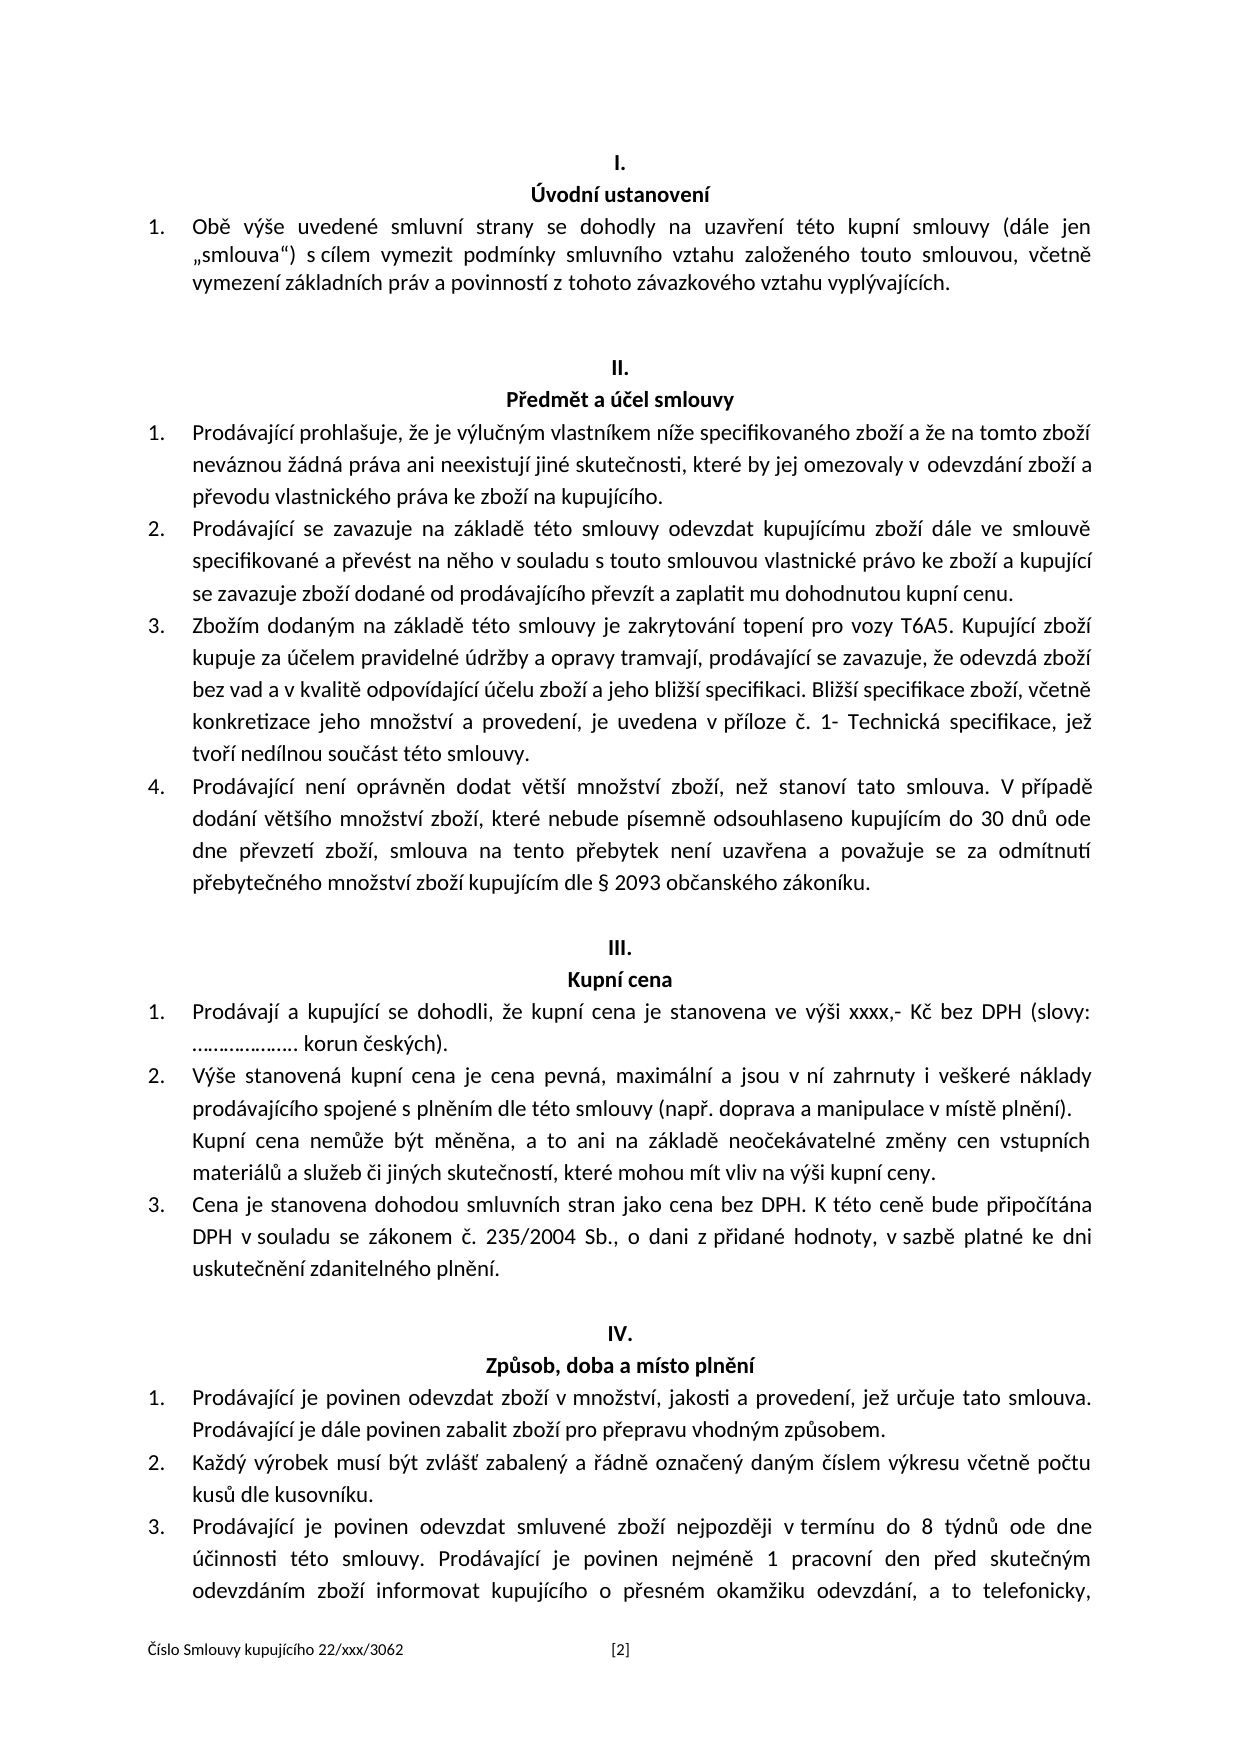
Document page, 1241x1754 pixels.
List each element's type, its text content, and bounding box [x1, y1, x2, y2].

text Úvodní ustanovení [148, 180, 1092, 208]
list Prodávající se zavazuje na základě této smlouvy odevzdat kupujícímu zboží dále ve smlouvě specifikované a převést na něho v souladu s touto smlouvou vlastnické právo ke zboží a kupující se zavazuje zboží dodané od prodávajícího převzít a zaplatit mu dohodnutou kupní cenu. [148, 514, 1092, 607]
subtitle I. [148, 148, 1092, 176]
list Každý výrobek musí být zvlášť zabalený a řádně označený daným číslem výkresu včetně počtu kusů dle kusovníku. [148, 1448, 1092, 1508]
text Způsob, doba a místo plnění [148, 1351, 1092, 1379]
list Prodávající prohlašuje, že je výlučným vlastníkem níže specifikovaného zboží a že na tomto zboží neváznou žádná práva ani neexistují jiné skutečnosti, které by jej omezovaly v odevzdání zboží a převodu vlastnického práva ke zboží na kupujícího. [148, 418, 1092, 510]
text Předmět a účel smlouvy [148, 386, 1092, 413]
text Kupní cena nemůže být měněna, a to ani na základě neočekávatelné změny cen vstupních materiálů a služeb či jiných skutečností, které mohou mít vliv na výši kupní ceny. [192, 1126, 1092, 1186]
list Prodávající je povinen odevzdat zboží v množství, jakosti a provedení, jež určuje tato smlouva. Prodávající je dále povinen zabalit zboží pro přepravu vhodným způsobem. [148, 1383, 1092, 1443]
text IV. [148, 1319, 1092, 1347]
subtitle II. [148, 353, 1092, 381]
list Výše stanovená kupní cena je cena pevná, maximální a jsou v ní zahrnuty i veškeré náklady prodávajícího spojené s plněním dle této smlouvy (např. doprava a manipulace v místě plnění). [148, 1061, 1092, 1122]
list Prodávající není oprávněn dodat větší množství zboží, než stanoví tato smlouva. V případě dodání většího množství zboží, které nebude písemně odsouhlaseno kupujícím do 30 dnů ode dne převzetí zboží, smlouva na tento přebytek není uzavřena a považuje se za odmítnutí přebytečného množství zboží kupujícím dle § 2093 občanského zákoníku. [148, 772, 1092, 896]
list Cena je stanovena dohodou smluvních stran jako cena bez DPH. K této ceně bude připočítána DPH v souladu se zákonem č. 235/2004 Sb., o dani z přidané hodnoty, v sazbě platné ke dni uskutečnění zdanitelného plnění. [148, 1190, 1092, 1283]
list Obě výše uvedené smluvní strany se dohodly na uzavření této kupní smlouvy (dále jen „smlouva“) s cílem vymezit podmínky smluvního vztahu založeného touto smlouvou, včetně vymezení základních práv a povinností z tohoto závazkového vztahu vyplývajících. [148, 212, 1092, 296]
text III. [148, 933, 1092, 961]
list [148, 1512, 1092, 1604]
list Prodávají a kupující se dohodli, že kupní cena je stanovena ve výši xxxx,- Kč bez DPH (slovy: ……………….. korun českých). [148, 997, 1092, 1057]
list Zbožím dodaným na základě této smlouvy je zakrytování topení pro vozy T6A5. Kupující zboží kupuje za účelem pravidelné údržby a opravy tramvají, prodávající se zavazuje, že odevzdá zboží bez vad a v kvalitě odpovídající účelu zboží a jeho bližší specifikaci. Bližší specifikace zboží, včetně konkretizace jeho množství a provedení, je uvedena v příloze č. 1- Technická specifikace, jež tvoří nedílnou součást této smlouvy. [148, 611, 1092, 768]
text Kupní cena [148, 965, 1092, 993]
